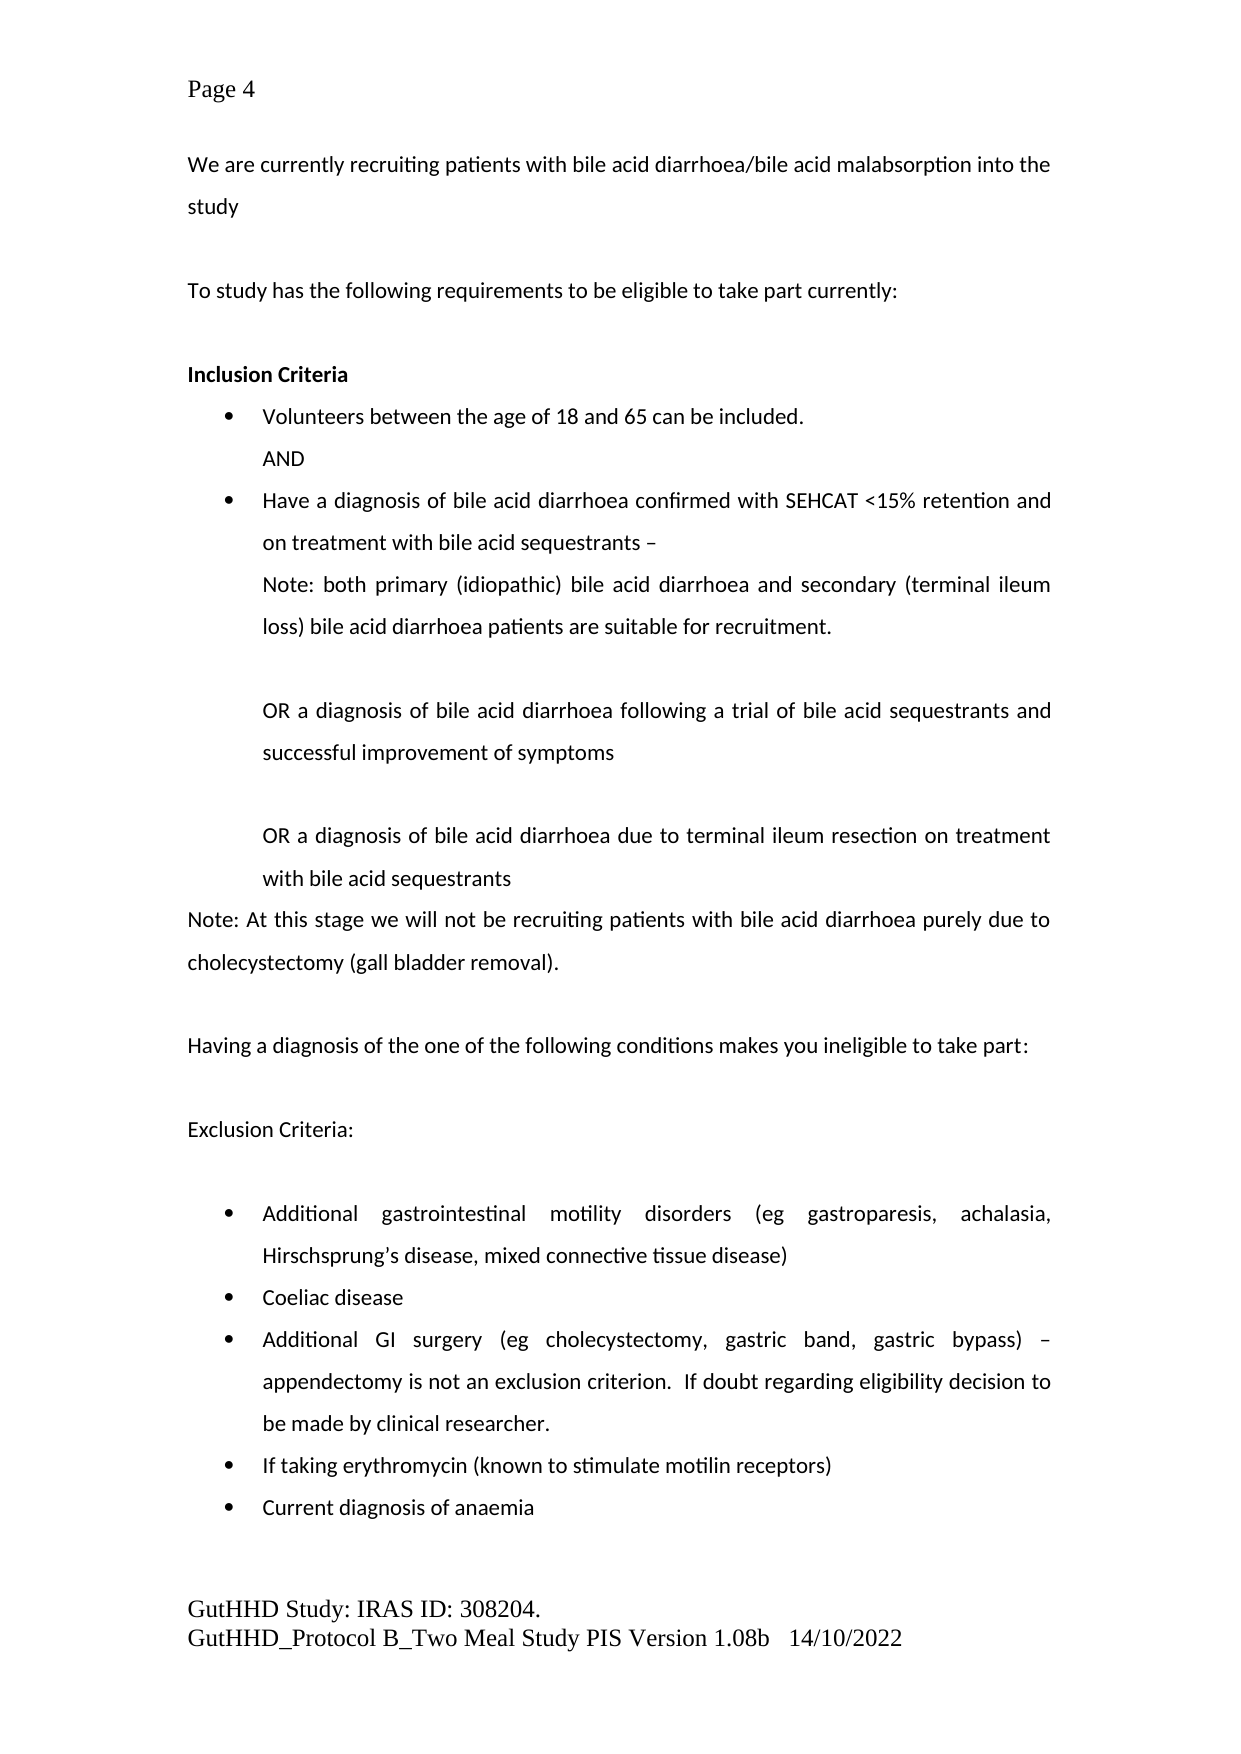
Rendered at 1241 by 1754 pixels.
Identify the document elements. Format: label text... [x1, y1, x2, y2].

list Additional gastrointestinal motility disorders (eg gastroparesis, achalasia, Hirschsprung’s disease, mixed connective tissue disease) [225, 1199, 1053, 1269]
list Note: both primary (idiopathic) bile acid diarrhoea and secondary (terminal ileum loss) bile acid diarrhoea patients are suitable for recruitment. [262, 570, 1053, 640]
text Having a diagnosis of the one of the following conditions makes you ineligible to take part: [187, 1032, 1053, 1059]
list AND [262, 444, 1053, 472]
text To study has the following requirements to be eligible to take part currently: [187, 276, 1053, 304]
text We are currently recruiting patients with bile acid diarrhoea/bile acid malabsorption into the study [187, 150, 1053, 220]
text Exclusion Criteria: [187, 1116, 1053, 1143]
list Volunteers between the age of 18 and 65 can be included. [225, 402, 1053, 430]
text Note: At this stage we will not be recruiting patients with bile acid diarrhoea purely due to cholecystectomy (gall bladder removal). [187, 906, 1053, 976]
list If taking erythromycin (known to stimulate motilin receptors) [225, 1451, 1053, 1479]
list OR a diagnosis of bile acid diarrhoea following a trial of bile acid sequestrants and successful improvement of symptoms [262, 696, 1053, 766]
list Additional GI surgery (eg cholecystectomy, gastric band, gastric bypass) – appendectomy is not an exclusion criterion. If doubt regarding eligibility decision to be made by clinical researcher. [225, 1325, 1053, 1437]
list Coeliac disease [225, 1283, 1053, 1311]
list OR a diagnosis of bile acid diarrhoea due to terminal ileum resection on treatment with bile acid sequestrants [262, 822, 1053, 892]
list Current diagnosis of anaemia [225, 1493, 1053, 1521]
text Inclusion Criteria [187, 360, 1053, 388]
list Have a diagnosis of bile acid diarrhoea confirmed with SEHCAT <15% retention and on treatment with bile acid sequestrants – [225, 486, 1053, 556]
